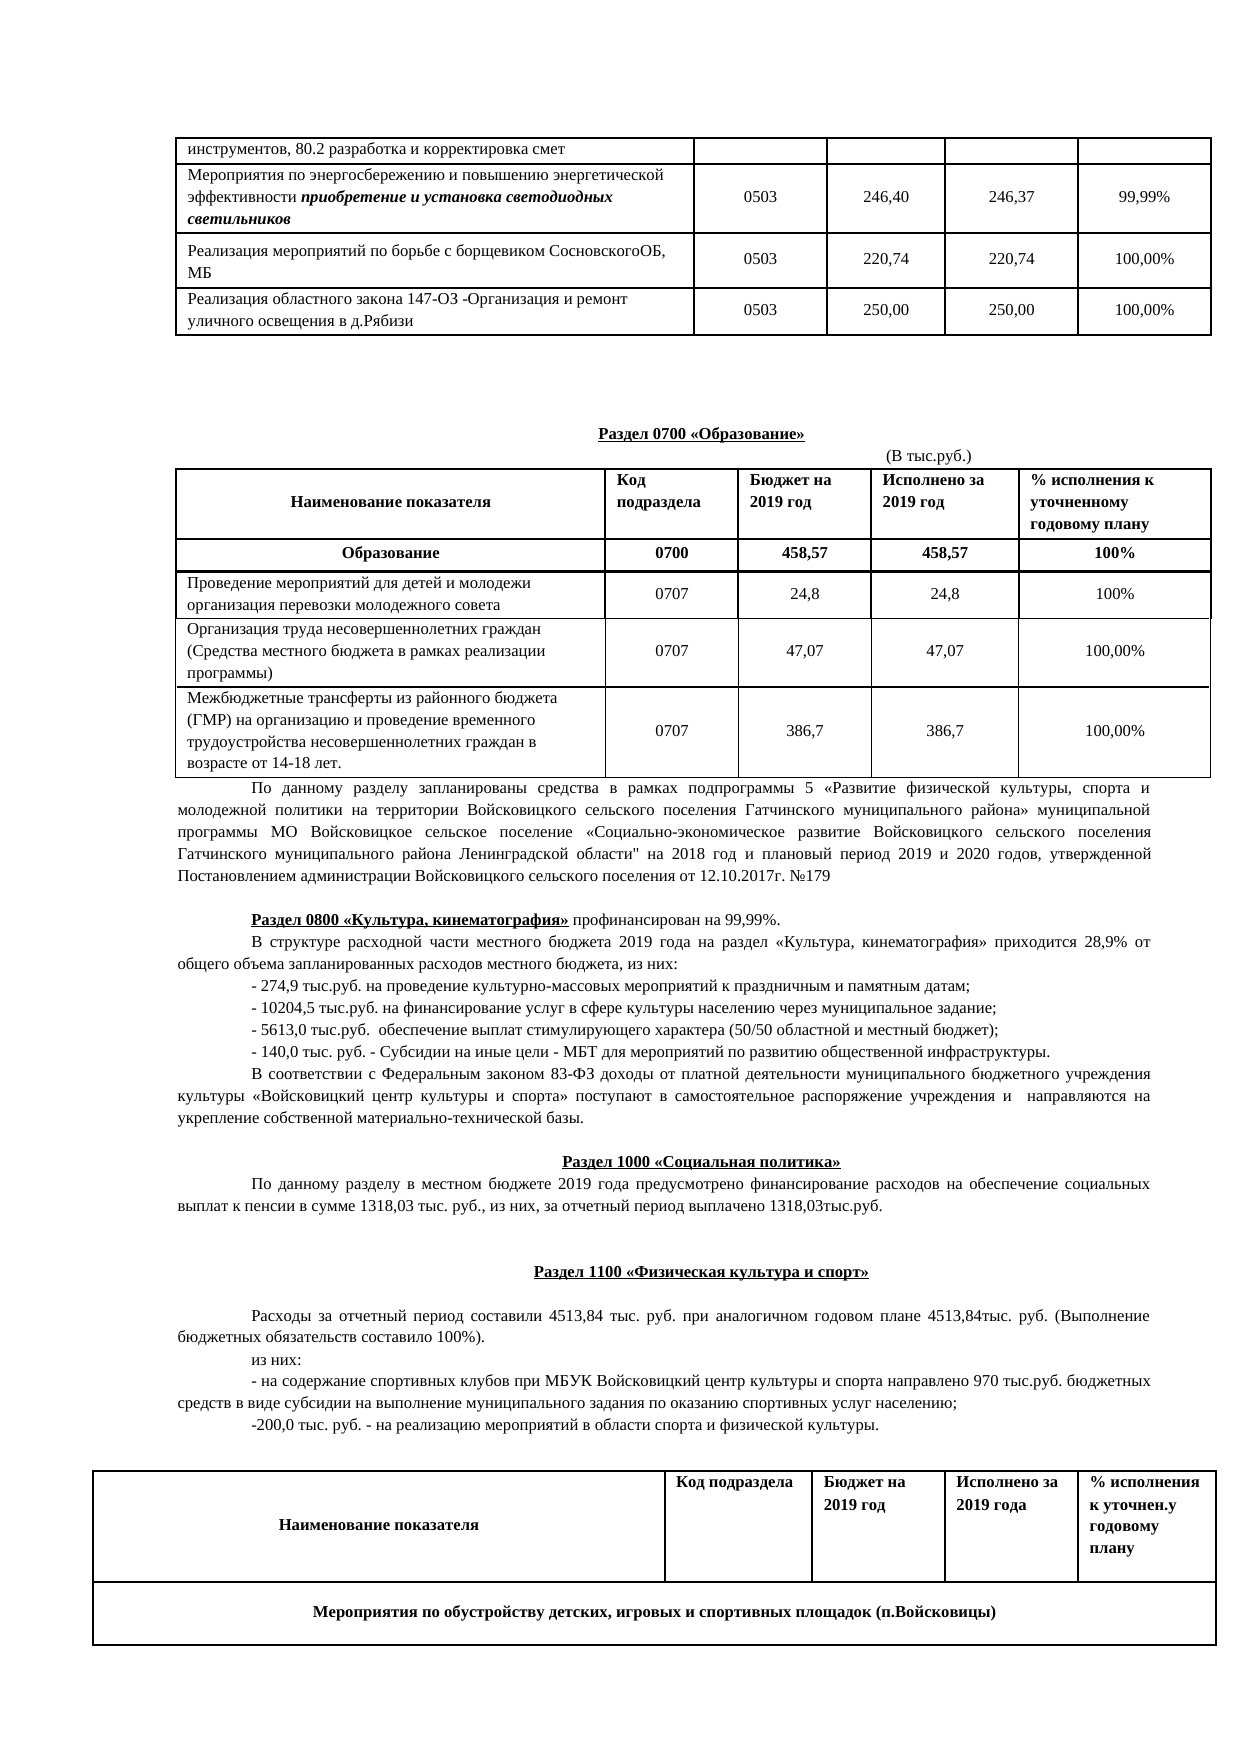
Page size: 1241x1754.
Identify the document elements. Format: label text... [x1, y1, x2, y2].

text Раздел 0800 «Культура, кинематография» профинансирован на 99,99%. [251, 910, 1152, 929]
text В структуре расходной части местного бюджета 2019 года на раздел «Культура, кинематография» приходится 28,9% от общего объема запланированных расходов местного бюджета, из них: [177, 932, 1152, 973]
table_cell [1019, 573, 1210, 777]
text - 5613,0 тыс.руб. обеспечение выплат стимулирующего характера (50/50 областной и местный бюджет); [177, 1019, 1152, 1039]
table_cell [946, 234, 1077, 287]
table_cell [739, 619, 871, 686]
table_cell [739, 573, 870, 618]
text В соответствии с Федеральным законом 83-ФЗ доходы от платной деятельности муниципального бюджетного учреждения культуры «Войсковицкий центр культуры и спорта» поступают в самостоятельное распоряжение учреждения и направляются на укрепление собственной материально-технической базы. [177, 1063, 1152, 1127]
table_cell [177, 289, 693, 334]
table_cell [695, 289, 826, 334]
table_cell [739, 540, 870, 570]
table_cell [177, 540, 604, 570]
text Раздел 1000 «Социальная политика» [177, 1151, 1152, 1171]
text Раздел 1100 «Физическая культура и спорт» [177, 1261, 1152, 1281]
text По данному разделу в местном бюджете 2019 года предусмотрено финансирование расходов на обеспечение социальных выплат к пенсии в сумме 1318,03 тыс. руб., из них, за отчетный период выплачено 1318,03тыс.руб. [177, 1173, 1152, 1214]
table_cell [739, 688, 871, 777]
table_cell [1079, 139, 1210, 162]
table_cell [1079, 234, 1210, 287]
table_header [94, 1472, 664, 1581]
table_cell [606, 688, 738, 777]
text -200,0 тыс. руб. - на реализацию мероприятий в области спорта и физической культуры. [177, 1415, 1152, 1434]
text из них: [177, 1349, 1152, 1368]
text - на содержание спортивных клубов при МБУК Войсковицкий центр культуры и спорта направлено 970 тыс.руб. бюджетных средств в виде субсидии на выполнение муниципального задания по оказанию спортивных услуг населению; [177, 1371, 1152, 1412]
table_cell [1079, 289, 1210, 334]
text (В тыс.руб.) [620, 446, 1152, 465]
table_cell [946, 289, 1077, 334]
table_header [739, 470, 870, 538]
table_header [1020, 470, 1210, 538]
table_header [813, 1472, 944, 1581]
text По данному разделу запланированы средства в рамках подпрограммы 5 «Развитие физической культуры, спорта и молодежной политики на территории Войсковицкого сельского поселения Гатчинского муниципального района» муниципальной программы МО Войсковицкое сельское поселение «Социально-экономическое развитие Войсковицкого сельского поселения Гатчинского муниципального района Ленинградской области" на 2018 год и плановый период 2019 и 2020 годов, утвержденной Постановлением администрации Войсковицкого сельского поселения от 12.10.2017г. №179 [177, 778, 1152, 885]
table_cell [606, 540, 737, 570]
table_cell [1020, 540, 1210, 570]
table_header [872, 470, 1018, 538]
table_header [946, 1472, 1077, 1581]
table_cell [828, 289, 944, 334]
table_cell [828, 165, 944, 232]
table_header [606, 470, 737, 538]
text Расходы за отчетный период составили 4513,84 тыс. руб. при аналогичном годовом плане 4513,84тыс. руб. (Выполнение бюджетных обязательств составило 100%). [177, 1305, 1152, 1346]
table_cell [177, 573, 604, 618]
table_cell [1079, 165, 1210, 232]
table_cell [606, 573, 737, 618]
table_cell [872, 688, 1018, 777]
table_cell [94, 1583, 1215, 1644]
text - 274,9 тыс.руб. на проведение культурно-массовых мероприятий к праздничным и памятным датам; [177, 976, 1152, 995]
text - 10204,5 тыс.руб. на финансирование услуг в сфере культуры населению через муниципальное задание; [177, 998, 1152, 1017]
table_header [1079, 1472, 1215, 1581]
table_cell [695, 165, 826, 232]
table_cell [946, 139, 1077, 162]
text Раздел 0700 «Образование» [177, 424, 1152, 443]
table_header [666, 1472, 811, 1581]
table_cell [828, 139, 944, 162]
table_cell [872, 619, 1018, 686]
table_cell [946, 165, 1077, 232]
text - 140,0 тыс. руб. - Субсидии на иные цели - МБТ для мероприятий по развитию общественной инфраструктуры. [177, 1042, 1152, 1061]
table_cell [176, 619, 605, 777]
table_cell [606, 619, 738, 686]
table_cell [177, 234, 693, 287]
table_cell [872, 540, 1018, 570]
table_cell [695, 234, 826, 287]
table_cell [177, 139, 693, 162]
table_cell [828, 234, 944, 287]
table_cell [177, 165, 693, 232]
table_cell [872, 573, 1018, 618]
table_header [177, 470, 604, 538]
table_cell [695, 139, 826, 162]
